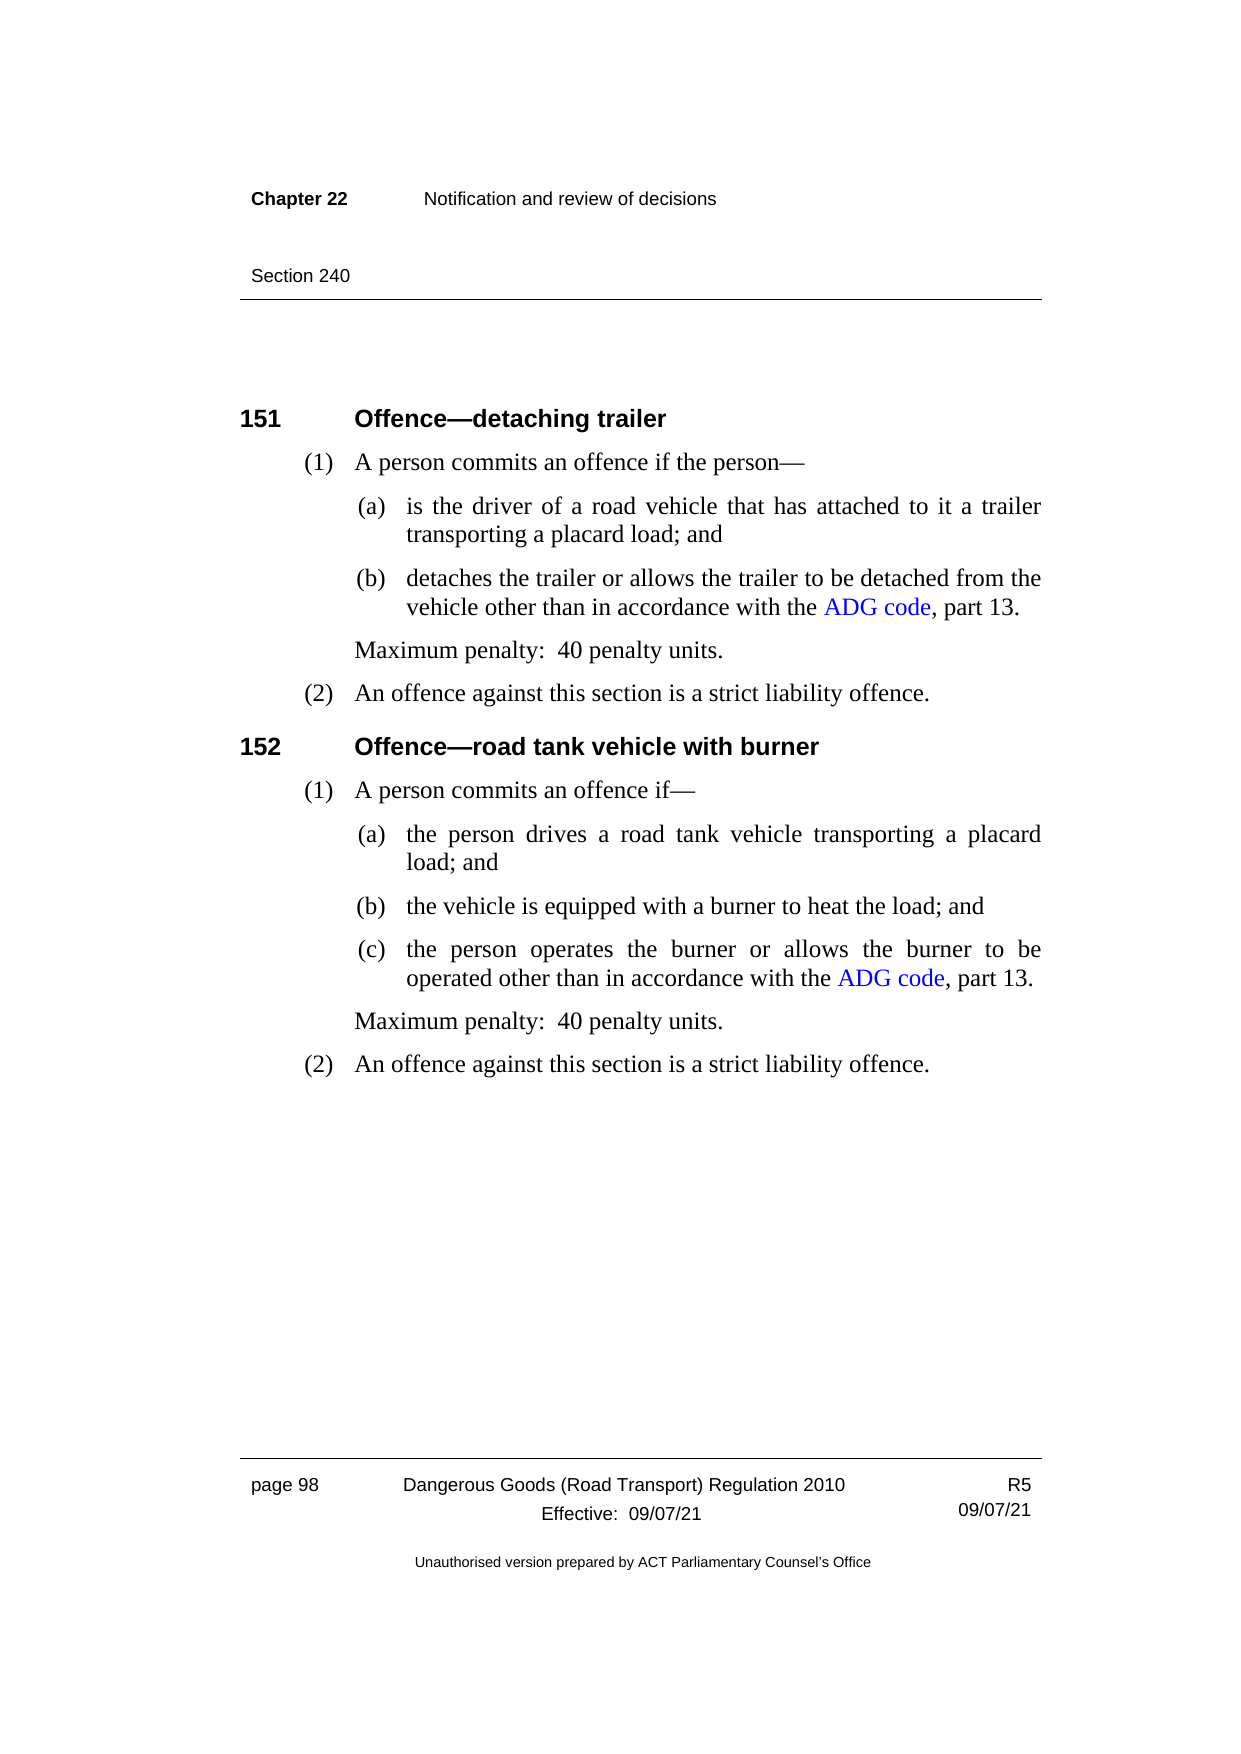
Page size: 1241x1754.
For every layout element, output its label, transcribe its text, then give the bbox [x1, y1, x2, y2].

text (b) the vehicle is equipped with a burner to heat the load; and [239, 891, 1042, 919]
text Maximum penalty: 40 penalty units. [354, 635, 1042, 664]
text Maximum penalty: 40 penalty units. [354, 1006, 1042, 1035]
text (1) A person commits an offence if the person— [239, 447, 1042, 476]
text (b) detaches the trailer or allows the trailer to be detached from the vehicle other than in accordance with the ADG code, part 13. [239, 563, 1042, 620]
text (2) An offence against this section is a strict liability offence. [239, 1049, 1042, 1078]
text (a) the person drives a road tank vehicle transporting a placard load; and [239, 819, 1042, 876]
text 151 Offence—detaching trailer [239, 404, 1042, 433]
text (2) An offence against this section is a strict liability offence. [239, 678, 1042, 707]
text (a) is the driver of a road vehicle that has attached to it a trailer transporting a placard load; and [239, 491, 1042, 548]
text (c) the person operates the burner or allows the burner to be operated other than in accordance with the ADG code, part 13. [239, 934, 1042, 992]
text 152 Offence—road tank vehicle with burner [239, 732, 1042, 761]
text (1) A person commits an offence if— [239, 775, 1042, 804]
